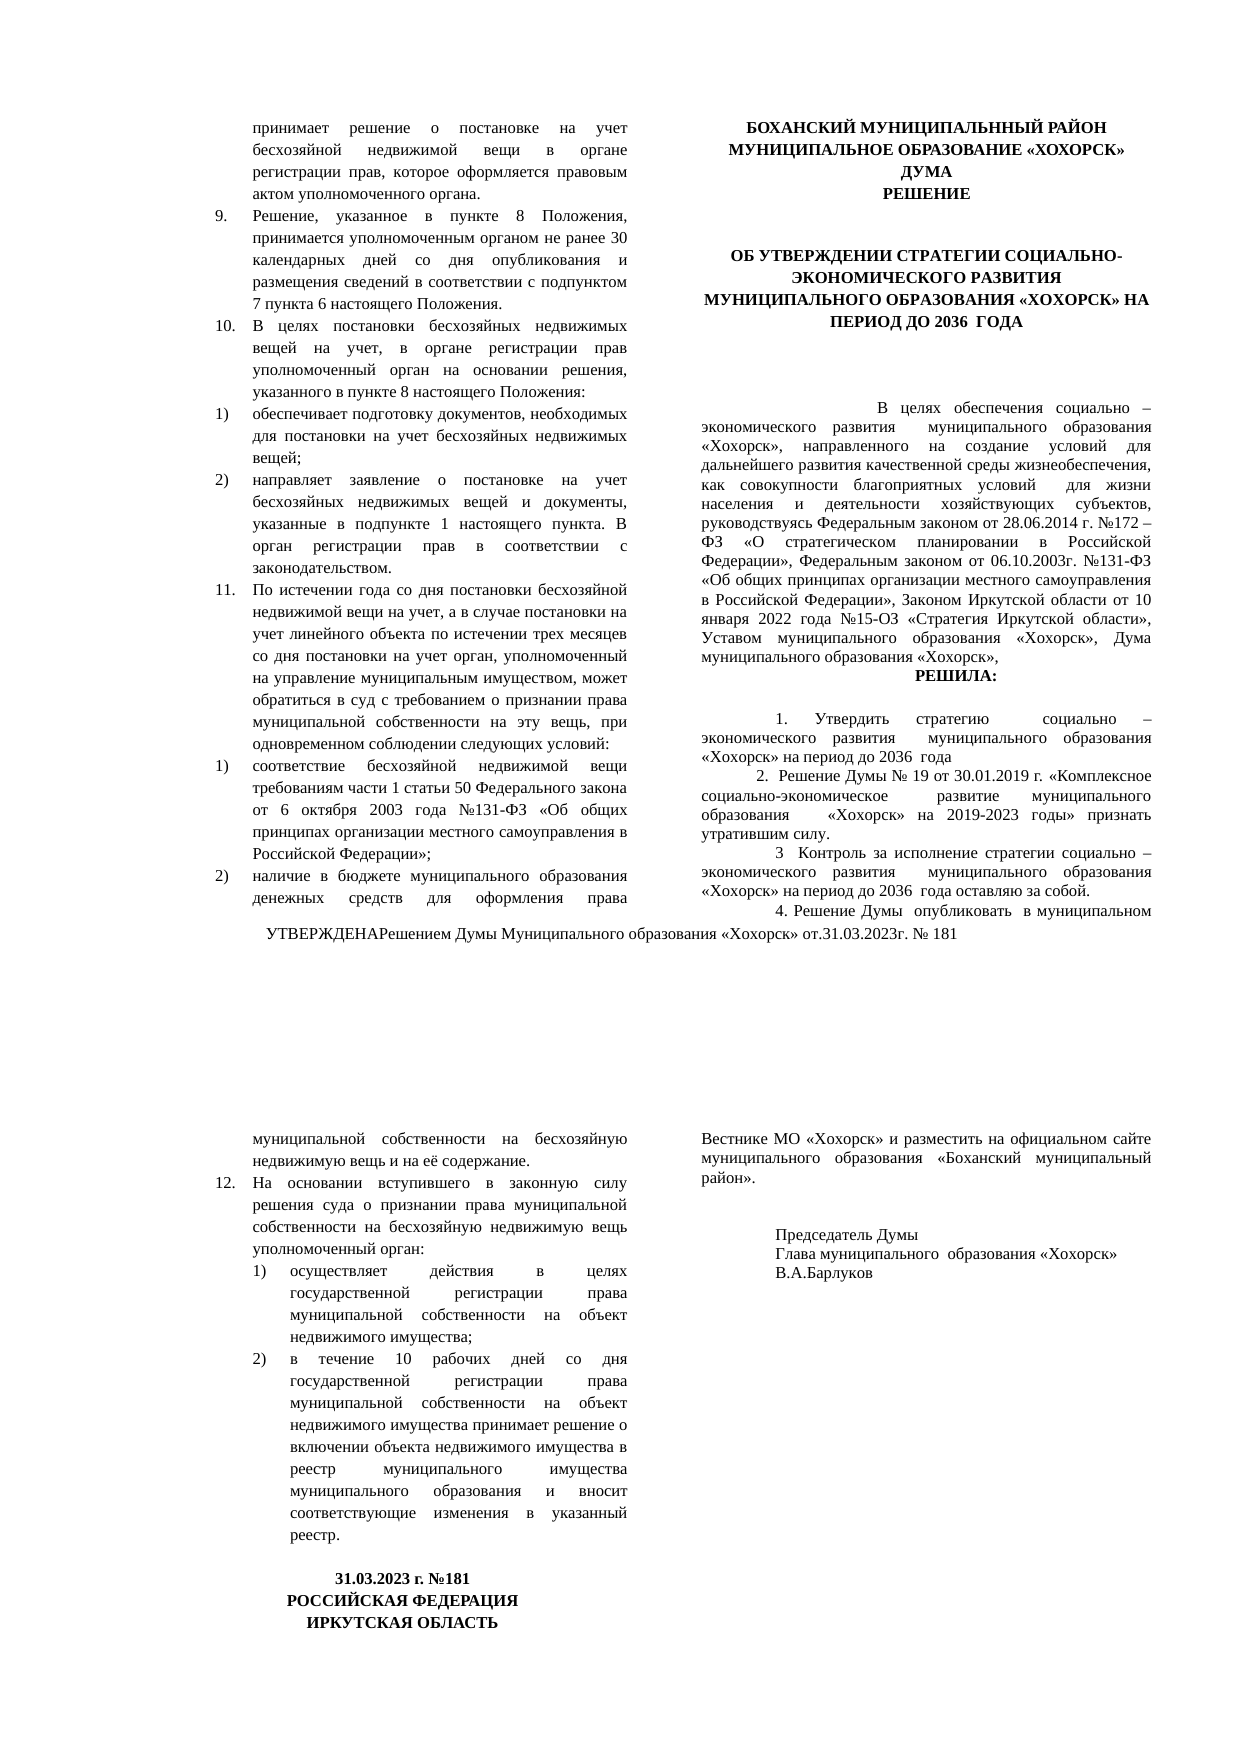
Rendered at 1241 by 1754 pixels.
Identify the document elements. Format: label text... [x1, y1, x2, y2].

text 1. Утвердить стратегию социально – экономического развития муниципального образования «Хохорск» на период до 2036 года [701, 709, 1152, 766]
list в течение 10 рабочих дней со дня государственной регистрации права муниципальной собственности на объект недвижимого имущества принимает решение о включении объекта недвижимого имущества в реестр муниципального имущества муниципального образования и вносит соответствующие изменения в указанный реестр. [252, 1349, 627, 1544]
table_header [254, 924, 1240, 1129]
text РЕШЕНИЕ [701, 184, 1152, 203]
list Решение, указанное в пункте 8 Положения, принимается уполномоченным органом не ранее 30 календарных дней со дня опубликования и размещения сведений в соответствии с подпунктом 7 пункта 6 настоящего Положения. [215, 206, 627, 313]
list соответствие бесхозяйной недвижимой вещи требованиям части 1 статьи 50 Федерального закона от 6 октября 2003 года №131-ФЗ «Об общих принципах организации местного самоуправления в Российской Федерации»; [215, 756, 627, 863]
text РОССИЙСКАЯ ФЕДЕРАЦИЯ [177, 1591, 627, 1610]
list наличие в бюджете муниципального образования денежных средств для оформления права муниципальной собственности на бесхозяйную недвижимую вещь и на её содержание. [215, 865, 627, 1170]
text ОБ УТВЕРЖДЕНИИ СТРАТЕГИИ СОЦИАЛЬНО-ЭКОНОМИЧЕСКОГО РАЗВИТИЯ МУНИЦИПАЛЬНОГО ОБРАЗОВАНИЯ «ХОХОРСК» НА ПЕРИОД ДО 2036 ГОДА [701, 246, 1152, 331]
list В целях постановки бесхозяйных недвижимых вещей на учет, в органе регистрации прав уполномоченный орган на основании решения, указанного в пункте 8 настоящего Положения: [215, 316, 627, 401]
text БОХАНСКИЙ МУНИЦИПАЛЬННЫЙ РАЙОН [701, 118, 1152, 137]
text 4. Решение Думы опубликовать в муниципальном Вестнике МО «Хохорск» и разместить на официальном сайте муниципального образования «Боханский муниципальный район». [701, 1129, 1152, 1187]
text 2. Решение Думы № 19 от 30.01.2019 г. «Комплексное социально-экономическое развитие муниципального образования «Хохорск» на 2019-2023 годы» признать утратившим силу. [701, 766, 1152, 843]
text 4. Решение Думы опубликовать в муниципальном Вестнике МО «Хохорск» и разместить на официальном сайте муниципального образования «Боханский муниципальный район». [701, 900, 1152, 924]
text Председатель Думы [701, 1225, 1152, 1244]
text В.А.Барлуков [701, 1263, 1152, 1282]
list По истечении года со дня постановки бесхозяйной недвижимой вещи на учет, а в случае постановки на учет линейного объекта по истечении трех месяцев со дня постановки на учет орган, уполномоченный на управление муниципальным имуществом, может обратиться в суд с требованием о признании права муниципальной собственности на эту вещь, при одновременном соблюдении следующих условий: [215, 580, 627, 753]
text МУНИЦИПАЛЬНОЕ ОБРАЗОВАНИЕ «ХОХОРСК» [701, 140, 1152, 159]
text РЕШИЛА: [701, 666, 1152, 685]
text ИРКУТСКАЯ ОБЛАСТЬ [177, 1613, 627, 1632]
list направляет заявление о постановке на учет бесхозяйных недвижимых вещей и документы, указанные в подпункте 1 настоящего пункта. В орган регистрации прав в соответствии с законодательством. [215, 470, 627, 577]
text ДУМА [701, 162, 1152, 181]
text 3 Контроль за исполнение стратегии социально – экономического развития муниципального образования «Хохорск» на период до 2036 года оставляю за собой. [701, 843, 1152, 900]
list обеспечивает подготовку документов, необходимых для постановки на учет бесхозяйных недвижимых вещей; [215, 404, 627, 467]
list На основании вступившего в законную силу решения суда о признании права муниципальной собственности на бесхозяйную недвижимую вещь уполномоченный орган: [215, 1173, 627, 1258]
text 31.03.2023 г. №181 [177, 1569, 627, 1588]
text Глава муниципального образования «Хохорск» [701, 1244, 1152, 1263]
list осуществляет действия в целях государственной регистрации права муниципальной собственности на объект недвижимого имущества; [252, 1261, 627, 1346]
text В целях обеспечения социально – экономического развития муниципального образования «Хохорск», направленного на создание условий для дальнейшего развития качественной среды жизнеобеспечения, как совокупности благоприятных условий для жизни населения и деятельности хозяйствующих субъектов, руководствуясь Федеральным законом от 28.06.2014 г. №172 – ФЗ «О стратегическом планировании в Российской Федерации», Федеральным законом от 06.10.2003г. №131-ФЗ «Об общих принципах организации местного самоуправления в Российской Федерации», Законом Иркутской области от 10 января 2022 года №15-ОЗ «Стратегия Иркутской области», Уставом муниципального образования «Хохорск», Дума муниципального образования «Хохорск», [701, 398, 1152, 666]
